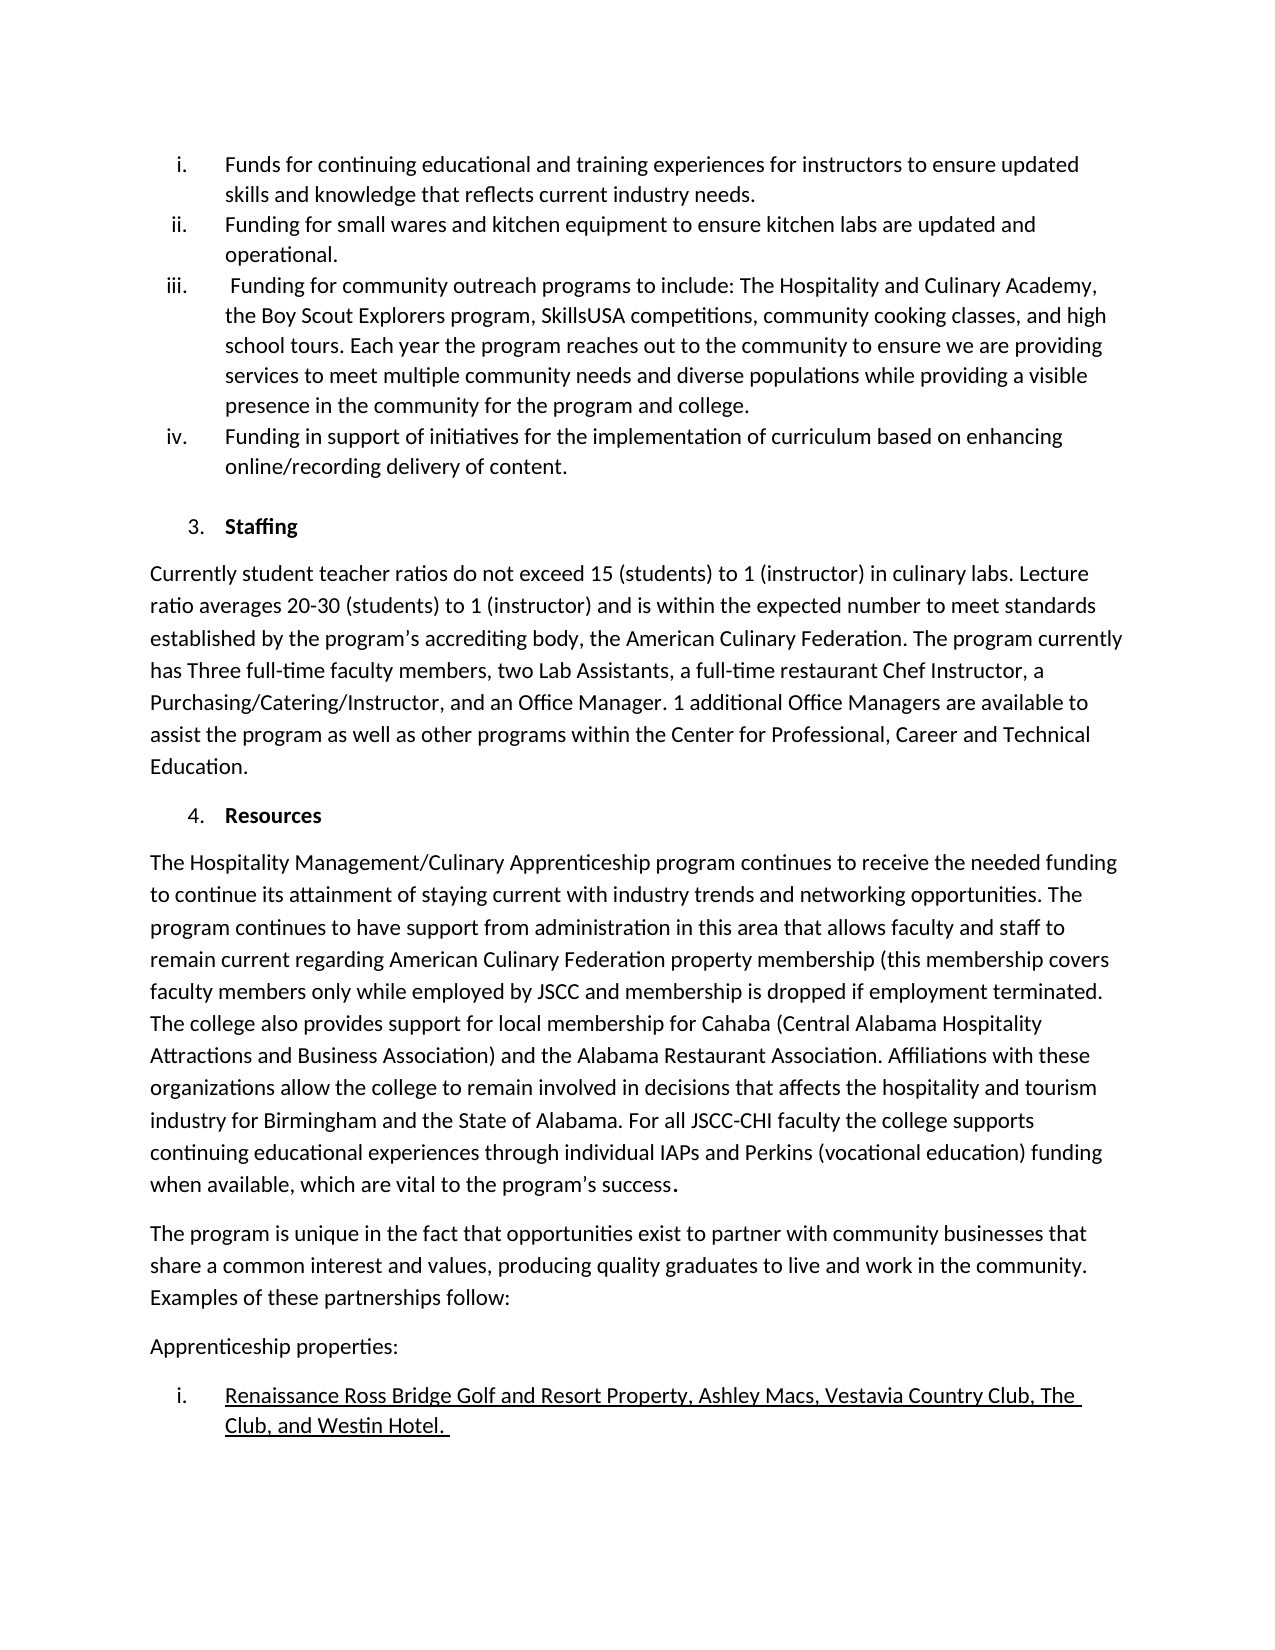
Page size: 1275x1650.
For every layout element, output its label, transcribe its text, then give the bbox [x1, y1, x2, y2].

list Funding in support of initiatives for the implementation of curriculum based on enhancing online/recording delivery of content. [187, 422, 1125, 480]
list Renaissance Ross Bridge Golf and Resort Property, Ashley Macs, Vestavia Country Club, The Club, and Westin Hotel. [187, 1381, 1125, 1439]
text Currently student teacher ratios do not exceed 15 (students) to 1 (instructor) in culinary labs. Lecture ratio averages 20-30 (students) to 1 (instructor) and is within the expected number to meet standards established by the program’s accrediting body, the American Culinary Federation. The program currently has Three full-time faculty members, two Lab Assistants, a full-time restaurant Chef Instructor, a Purchasing/Catering/Instructor, and an Office Manager. 1 additional Office Managers are available to assist the program as well as other programs within the Center for Professional, Career and Technical Education. [150, 559, 1125, 781]
list Staffing [187, 512, 1125, 541]
list Resources [187, 801, 1125, 829]
text The Hospitality Management/Culinary Apprenticeship program continues to receive the needed funding to continue its attainment of staying current with industry trends and networking opportunities. The program continues to have support from administration in this area that allows faculty and staff to remain current regarding American Culinary Federation property membership (this membership covers faculty members only while employed by JSCC and membership is dropped if employment terminated. The college also provides support for local membership for Cahaba (Central Alabama Hospitality Attractions and Business Association) and the Alabama Restaurant Association. Affiliations with these organizations allow the college to remain involved in decisions that affects the hospitality and tourism industry for Birmingham and the State of Alabama. For all JSCC-CHI faculty the college supports continuing educational experiences through individual IAPs and Perkins (vocational education) funding when available, which are vital to the program’s success. [150, 848, 1125, 1198]
list Funds for continuing educational and training experiences for instructors to ensure updated skills and knowledge that reflects current industry needs. [187, 150, 1125, 208]
list Funding for community outreach programs to include: The Hospitality and Culinary Academy, the Boy Scout Explorers program, SkillsUSA competitions, community cooking classes, and high school tours. Each year the program reaches out to the community to ensure we are providing services to meet multiple community needs and diverse populations while providing a visible presence in the community for the program and college. [187, 271, 1125, 420]
text The program is unique in the fact that opportunities exist to partner with community businesses that share a common interest and values, producing quality graduates to live and work in the community. Examples of these partnerships follow: [150, 1219, 1125, 1311]
text Apprenticeship properties: [150, 1332, 1125, 1360]
list Funding for small wares and kitchen equipment to ensure kitchen labs are updated and operational. [187, 210, 1125, 269]
